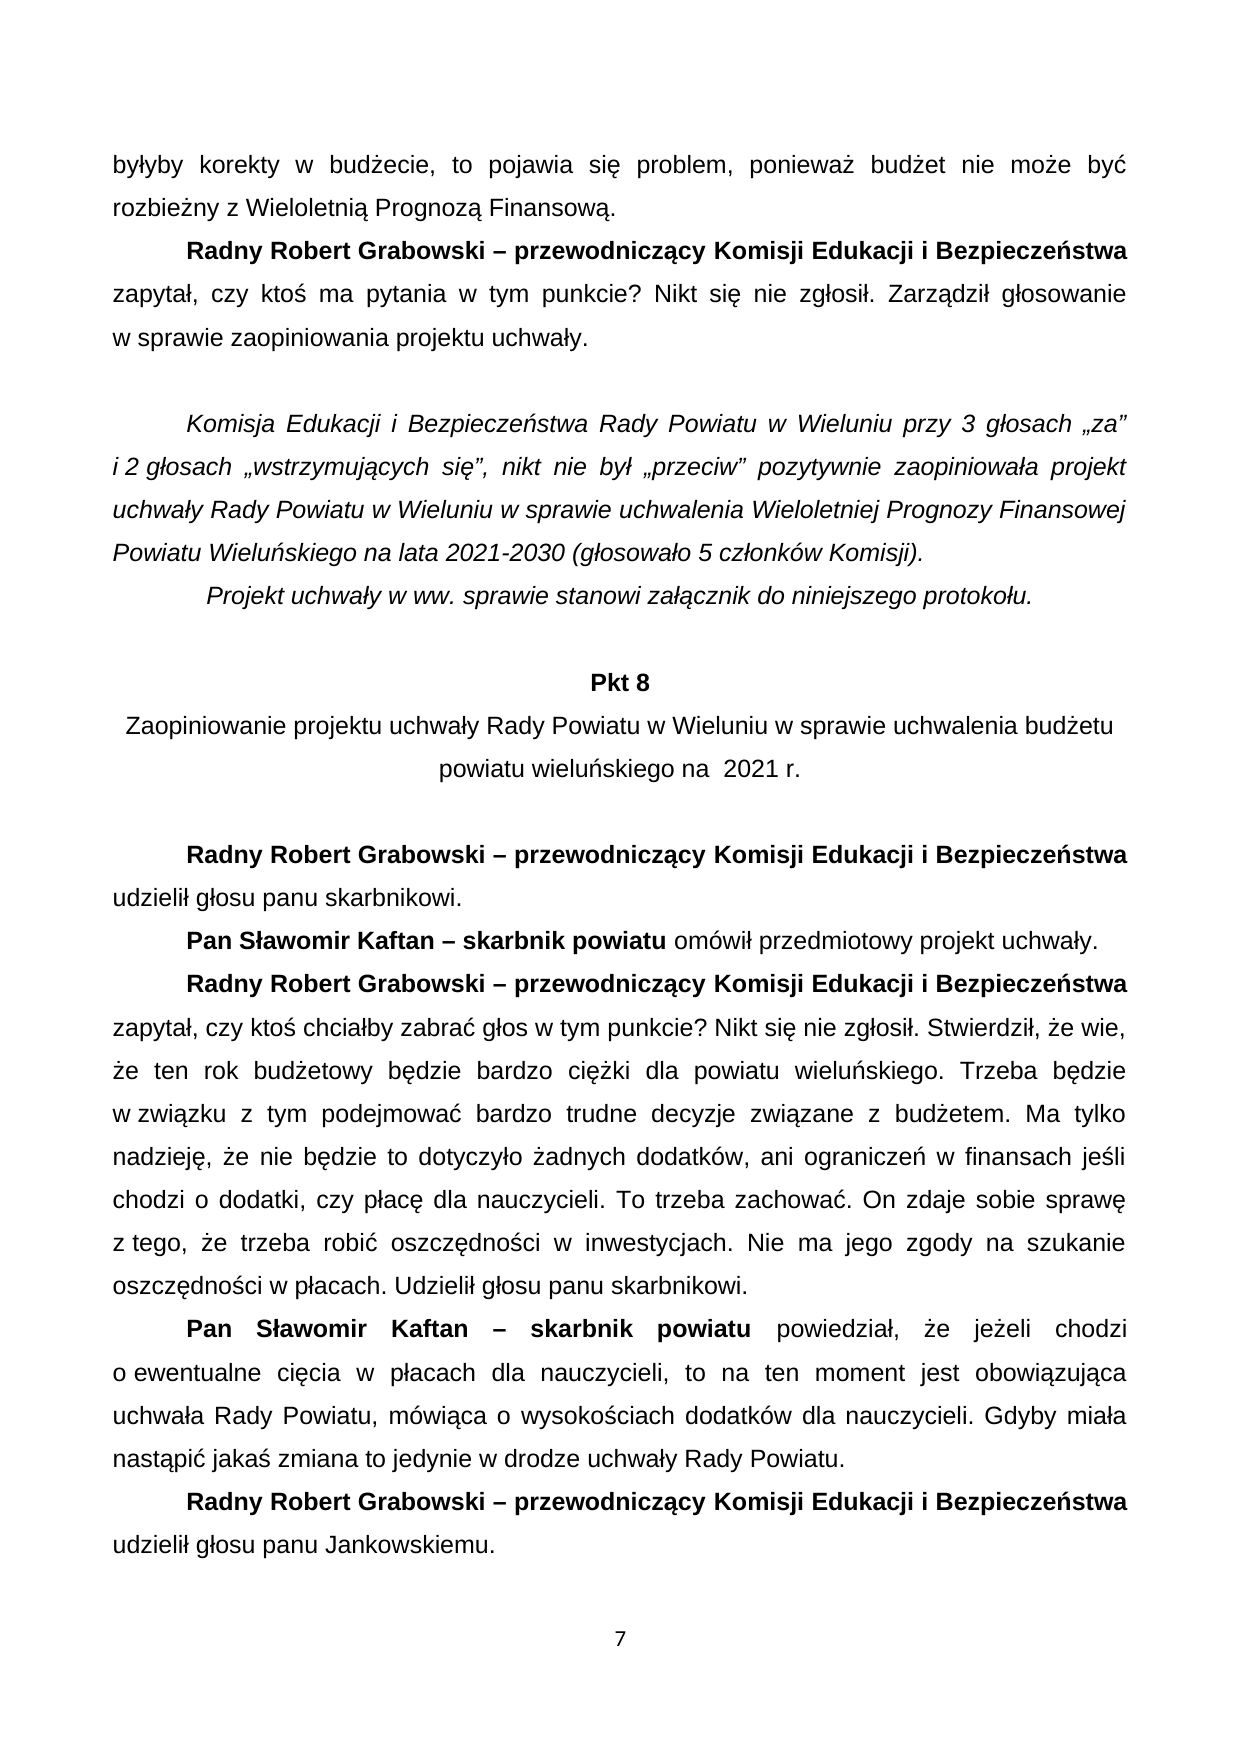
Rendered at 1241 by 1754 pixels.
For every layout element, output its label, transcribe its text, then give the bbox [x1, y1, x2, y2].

text Radny Robert Grabowski – przewodniczący Komisji Edukacji i Bezpieczeństwa udzielił głosu panu Jankowskiemu. [112, 1487, 1128, 1559]
text Zaopiniowanie projektu uchwały Rady Powiatu w Wieluniu w sprawie uchwalenia budżetu powiatu wieluńskiego na 2021 r. [112, 711, 1128, 782]
text Pkt 8 [112, 667, 1128, 696]
text Komisja Edukacji i Bezpieczeństwa Rady Powiatu w Wieluniu przy 3 głosach „za” i 2 głosach „wstrzymujących się”, nikt nie był „przeciw” pozytywnie zaopiniowała projekt uchwały Rady Powiatu w Wieluniu w sprawie uchwalenia Wieloletniej Prognozy Finansowej Powiatu Wieluńskiego na lata 2021-2030 (głosowało 5 członków Komisji). [112, 409, 1128, 567]
text Radny Robert Grabowski – przewodniczący Komisji Edukacji i Bezpieczeństwa udzielił głosu panu skarbnikowi. [112, 840, 1128, 912]
text Radny Robert Grabowski – przewodniczący Komisji Edukacji i Bezpieczeństwa zapytał, czy ktoś ma pytania w tym punkcie? Nikt się nie zgłosił. Zarządził głosowanie w sprawie zaopiniowania projektu uchwały. [112, 236, 1128, 351]
text Pan Sławomir Kaftan – skarbnik powiatu powiedział, że jeżeli chodzi o ewentualne cięcia w płacach dla nauczycieli, to na ten moment jest obowiązująca uchwała Rady Powiatu, mówiąca o wysokościach dodatków dla nauczycieli. Gdyby miała nastąpić jakaś zmiana to jedynie w drodze uchwały Rady Powiatu. [112, 1314, 1128, 1472]
text Pan Sławomir Kaftan – skarbnik powiatu omówił przedmiotowy projekt uchwały. [112, 926, 1128, 955]
text Projekt uchwały w ww. sprawie stanowi załącznik do niniejszego protokołu. [112, 581, 1128, 610]
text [112, 150, 1128, 222]
text Radny Robert Grabowski – przewodniczący Komisji Edukacji i Bezpieczeństwa zapytał, czy ktoś chciałby zabrać głos w tym punkcie? Nikt się nie zgłosił. Stwierdził, że wie, że ten rok budżetowy będzie bardzo ciężki dla powiatu wieluńskiego. Trzeba będzie w związku z tym podejmować bardzo trudne decyzje związane z budżetem. Ma tylko nadzieję, że nie będzie to dotyczyło żadnych dodatków, ani ograniczeń w finansach jeśli chodzi o dodatki, czy płacę dla nauczycieli. To trzeba zachować. On zdaje sobie sprawę z tego, że trzeba robić oszczędności w inwestycjach. Nie ma jego zgody na szukanie oszczędności w płacach. Udzielił głosu panu skarbnikowi. [112, 969, 1128, 1300]
